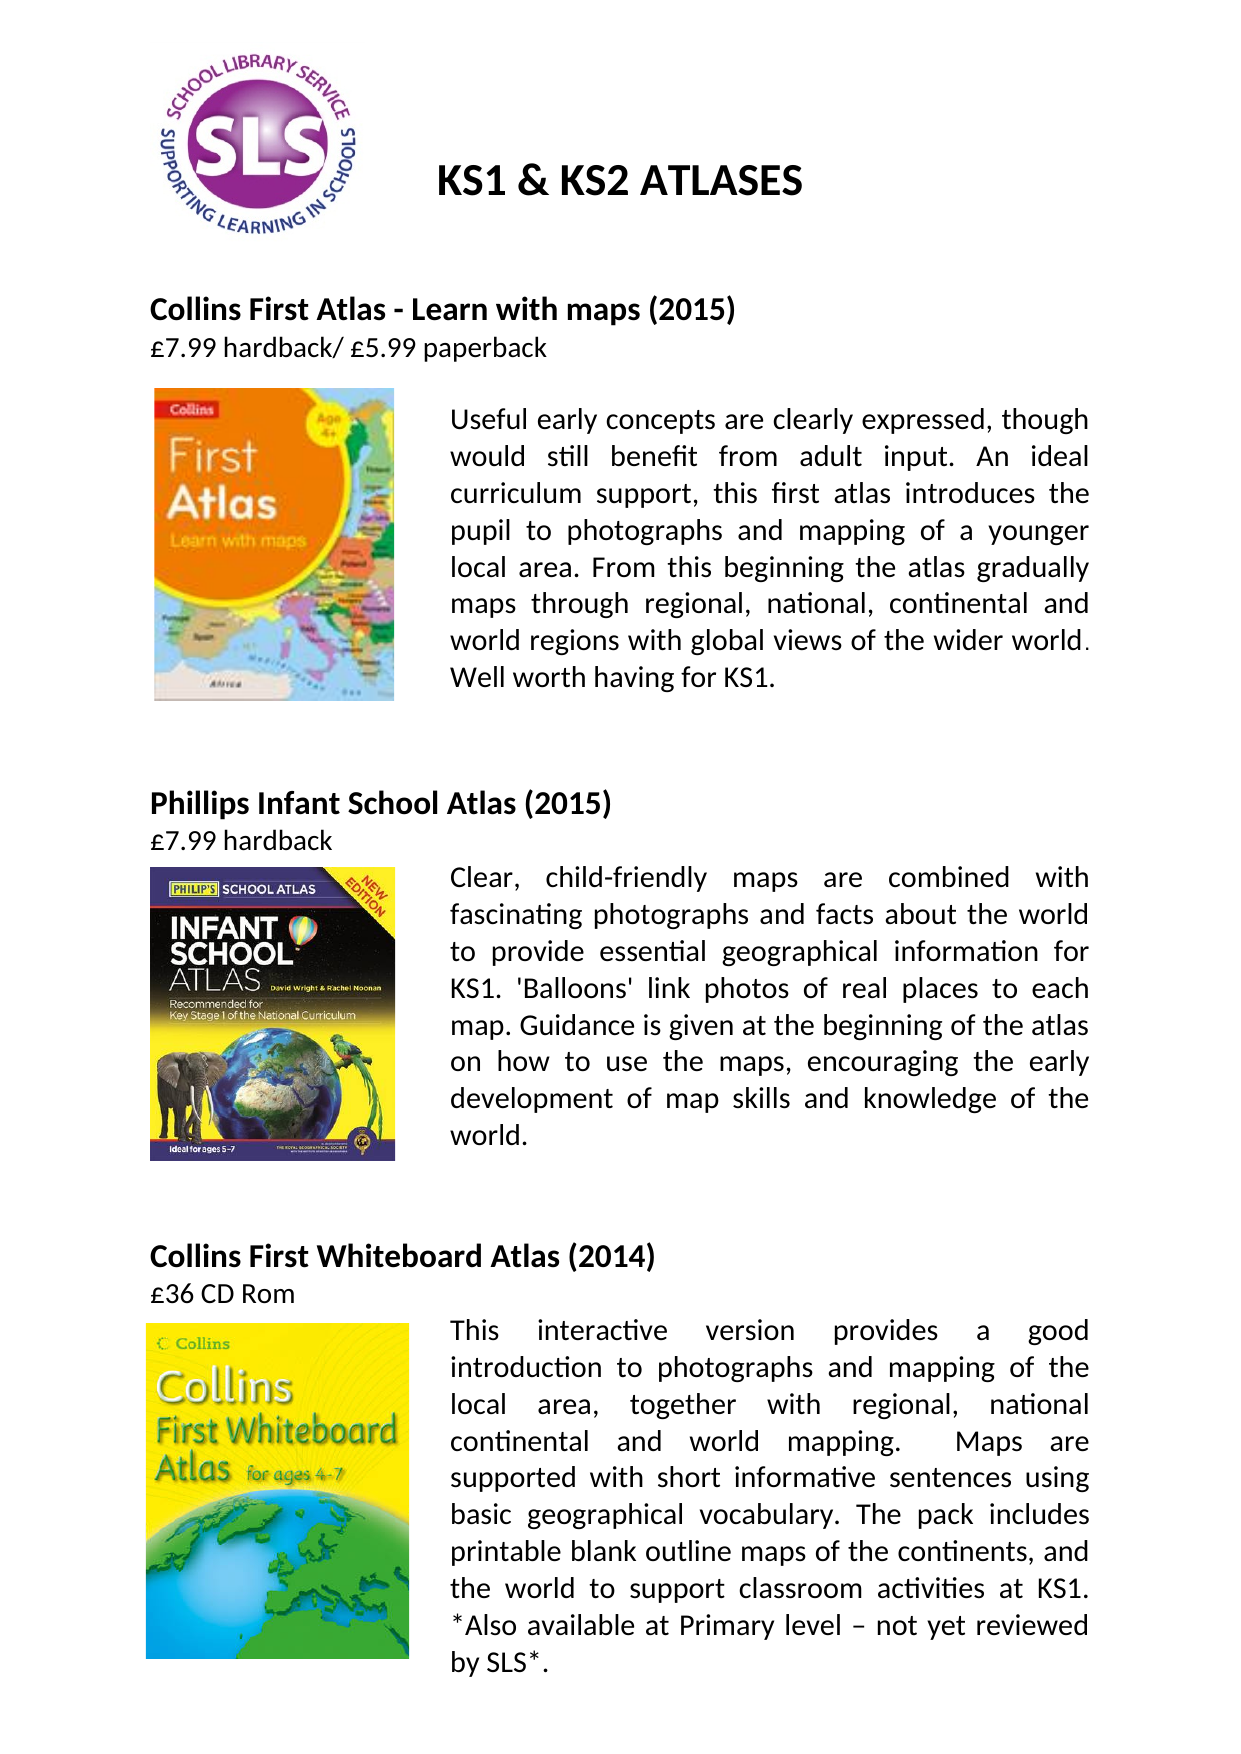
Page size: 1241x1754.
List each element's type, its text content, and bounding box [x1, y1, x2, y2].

text £36 CD Rom [150, 1275, 1090, 1311]
text KS1 & KS2 ATLASES [150, 151, 1090, 207]
text Phillips Infant School Atlas (2015) [150, 782, 1090, 822]
picture [150, 42, 366, 151]
text Collins First Atlas - Learn with maps (2015) [150, 288, 1090, 329]
text This interactive version provides a good introduction to photographs and mapping of the local area, together with regional, national continental and world mapping. Maps are supported with short informative sentences using basic geographical vocabulary. The pack includes printable blank outline maps of the continents, and the world to support classroom activities at KS1. *Also available at Primary level – not yet reviewed by SLS*. [450, 1311, 1090, 1680]
text Useful early concepts are clearly expressed, though would still benefit from adult input. An ideal curriculum support, this first atlas introduces the pupil to photographs and mapping of a younger local area. From this beginning the atlas gradually maps through regional, national, continental and world regions with global views of the wider world. Well worth having for KS1. [450, 400, 1090, 695]
text Collins First Whiteboard Atlas (2014) [150, 1234, 1090, 1275]
picture [145, 1323, 410, 1659]
text £7.99 hardback [150, 822, 1090, 858]
text Clear, child-friendly maps are combined with fascinating photographs and facts about the world to provide essential geographical information for KS1. 'Balloons' link photos of real places to each map. Guidance is given at the beginning of the atlas on how to use the maps, encouraging the early development of map skills and knowledge of the world. [450, 858, 1090, 1153]
text £7.99 hardback/ £5.99 paperback [150, 329, 1090, 364]
picture [150, 867, 396, 1161]
picture [150, 207, 366, 243]
picture [154, 388, 395, 701]
